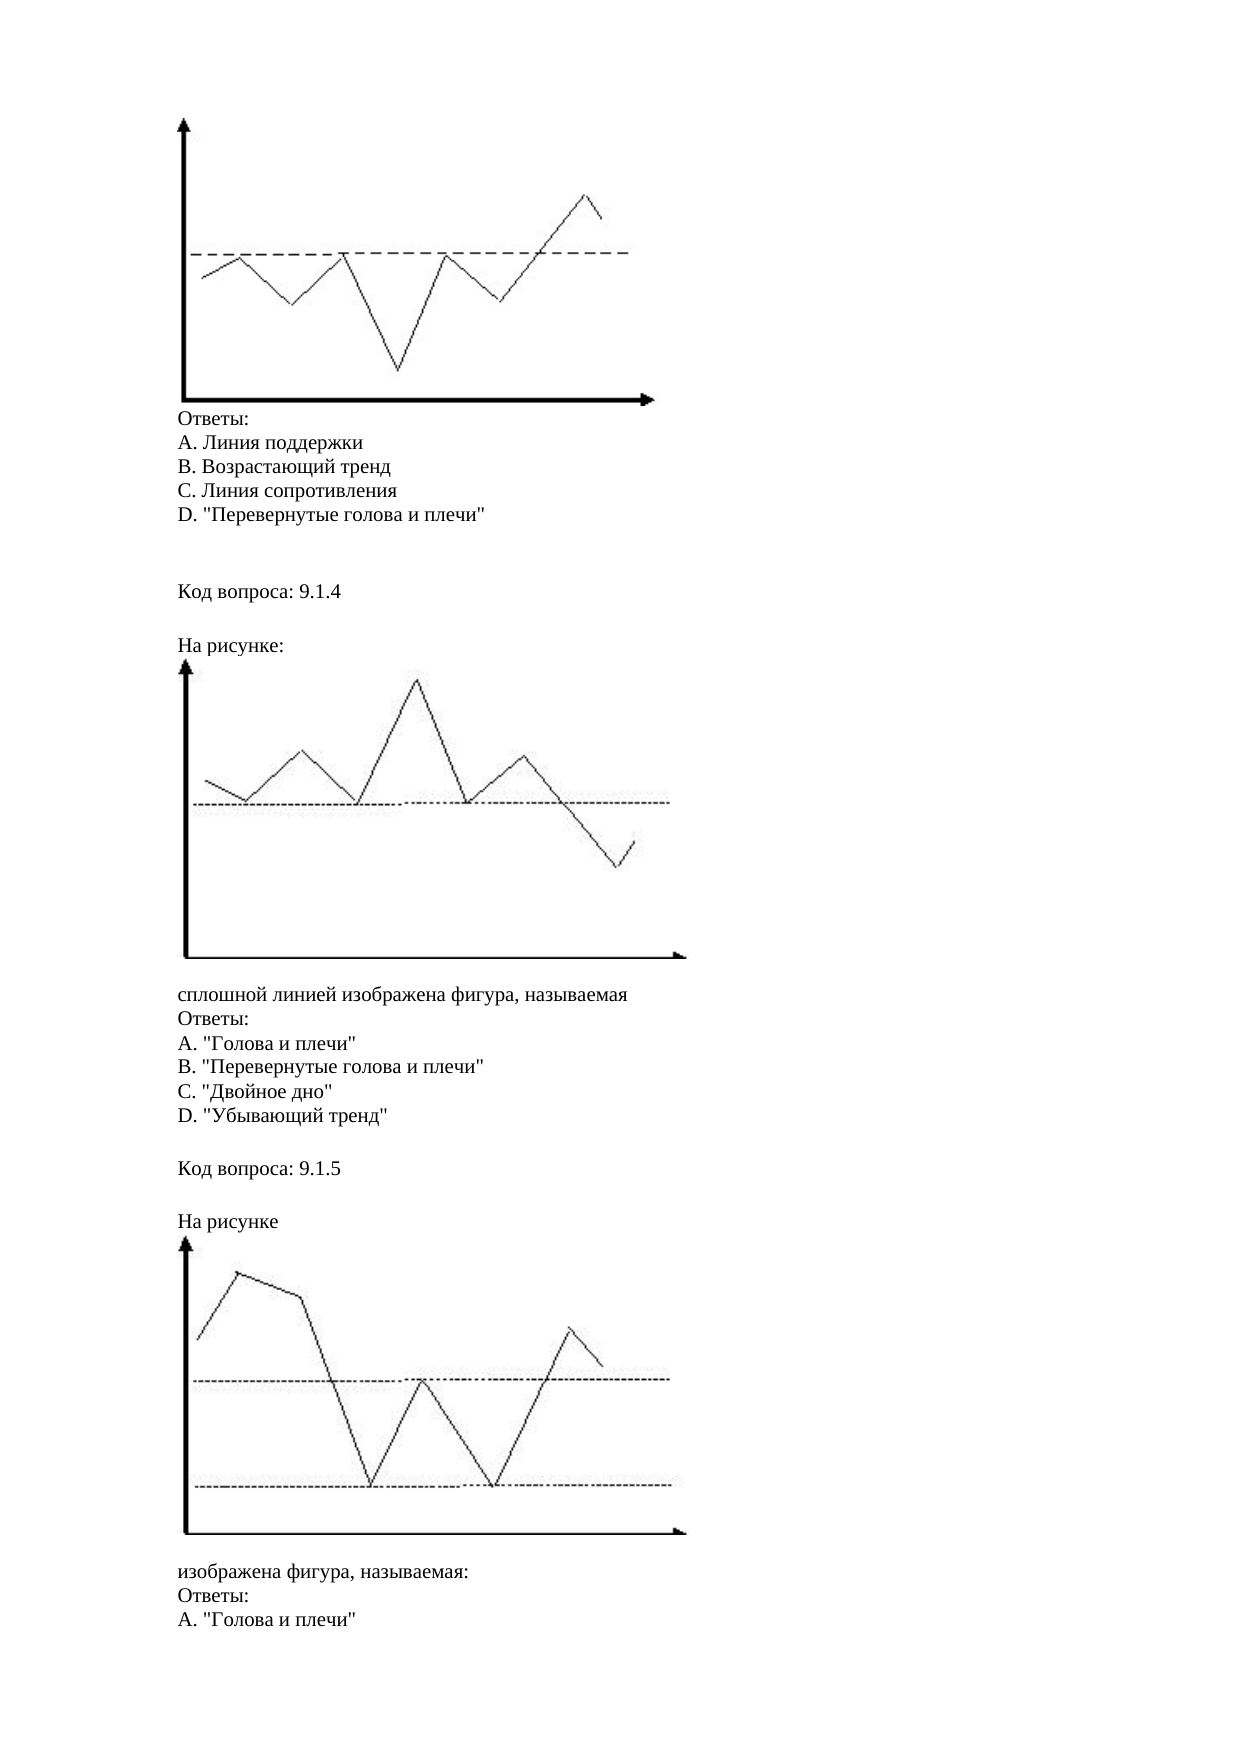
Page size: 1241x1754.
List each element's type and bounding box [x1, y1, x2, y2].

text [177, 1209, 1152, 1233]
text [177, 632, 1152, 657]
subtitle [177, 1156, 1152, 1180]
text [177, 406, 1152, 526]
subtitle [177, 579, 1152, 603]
picture [177, 656, 690, 959]
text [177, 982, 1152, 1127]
picture [177, 118, 661, 406]
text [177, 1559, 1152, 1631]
picture [177, 1233, 690, 1535]
